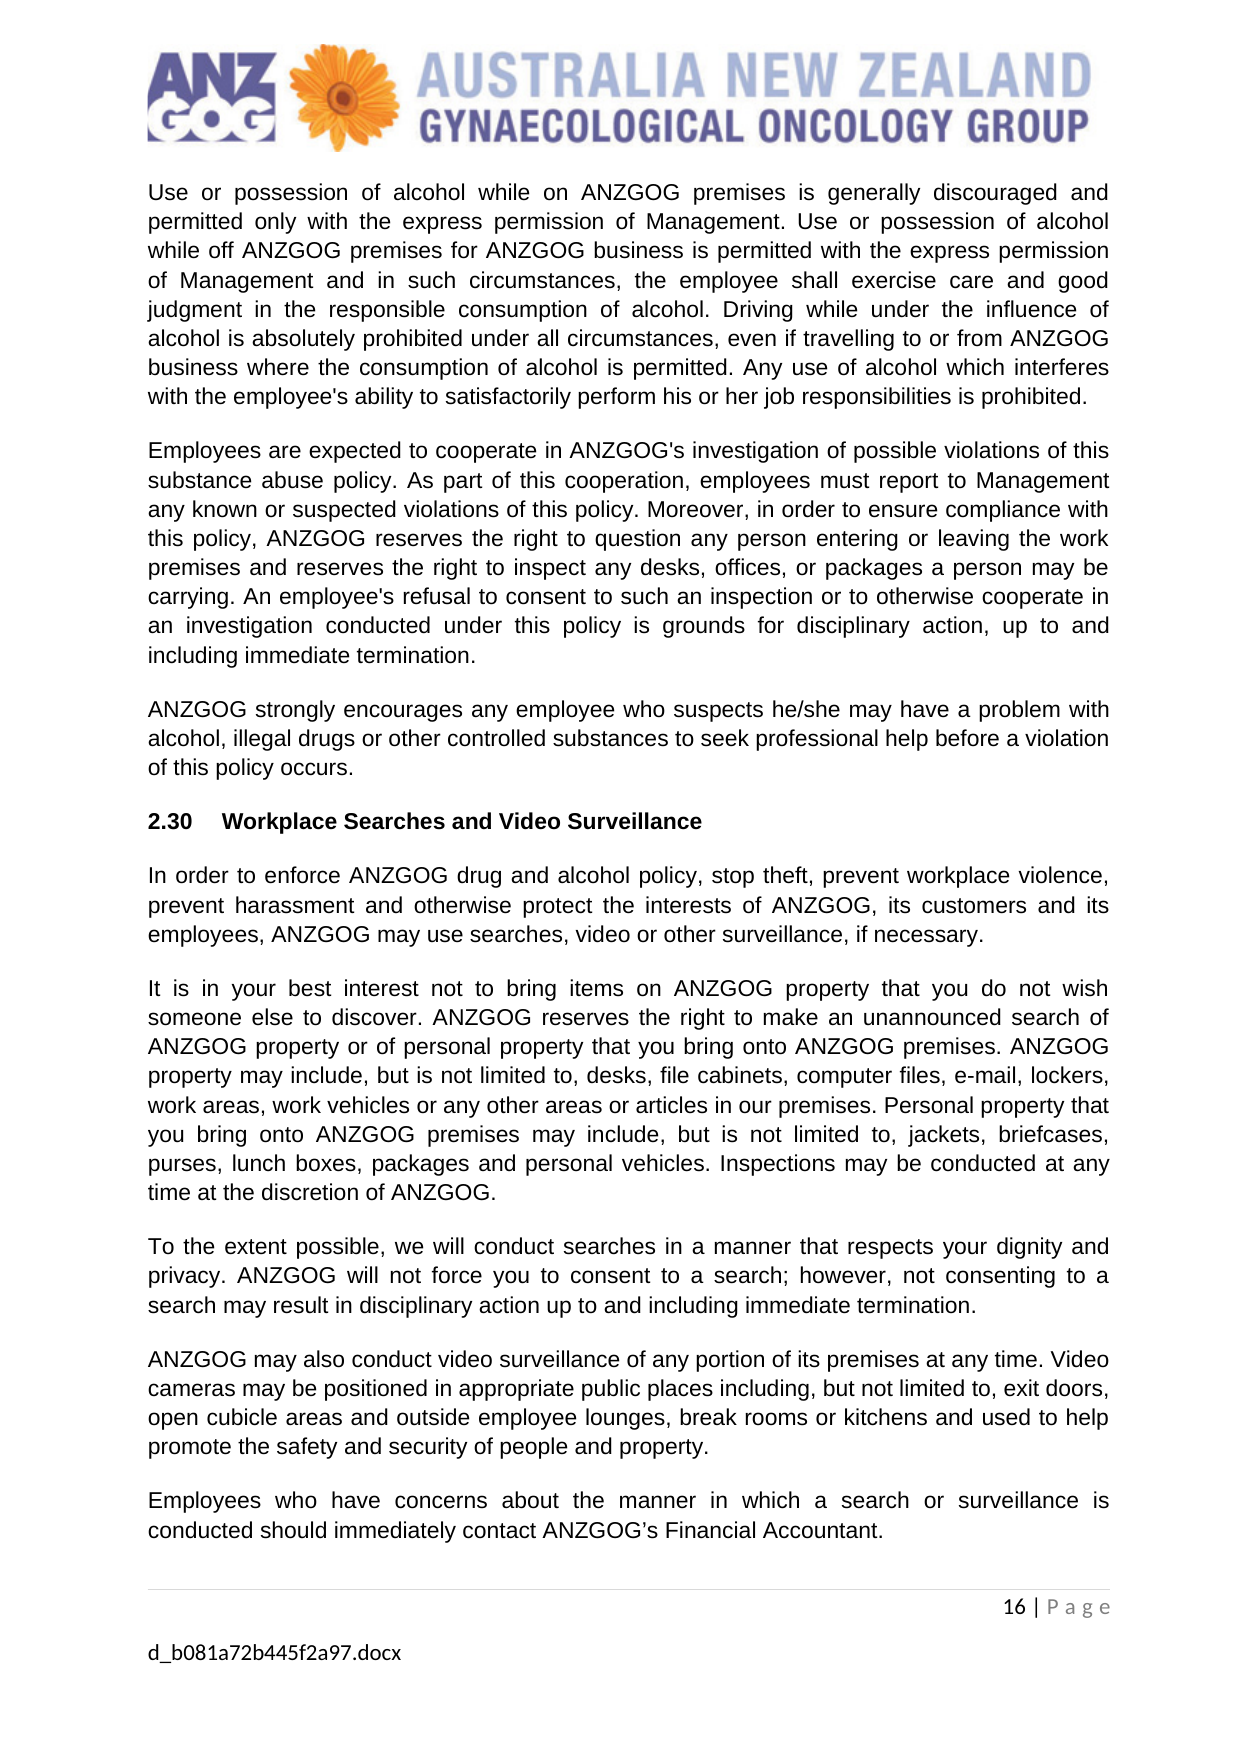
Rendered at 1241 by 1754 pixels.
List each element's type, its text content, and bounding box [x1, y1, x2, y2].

text ANZGOG may also conduct video surveillance of any portion of its premises at any time. Video cameras may be positioned in appropriate public places including, but not limited to, exit doors, open cubicle areas and outside employee lounges, break rooms or kitchens and used to help promote the safety and security of people and property. [148, 1344, 1110, 1461]
text Use or possession of alcohol while on ANZGOG premises is generally discouraged and permitted only with the express permission of Management. Use or possession of alcohol while off ANZGOG premises for ANZGOG business is permitted with the express permission of Management and in such circumstances, the employee shall exercise care and good judgment in the responsible consumption of alcohol. Driving while under the influence of alcohol is absolutely prohibited under all circumstances, even if travelling to or from ANZGOG business where the consumption of alcohol is permitted. Any use of alcohol which interferes with the employee's ability to satisfactorily perform his or her job responsibilities is prohibited. [148, 177, 1110, 411]
picture [147, 44, 1111, 152]
text To the extent possible, we will conduct searches in a manner that respects your dignity and privacy. ANZGOG will not force you to consent to a search; however, not consenting to a search may result in disciplinary action up to and including immediate termination. [148, 1231, 1110, 1319]
text In order to enforce ANZGOG drug and alcohol policy, stop theft, prevent workplace violence, prevent harassment and otherwise protect the interests of ANZGOG, its customers and its employees, ANZGOG may use searches, video or other surveillance, if necessary. [148, 861, 1110, 948]
text ANZGOG strongly encourages any employee who suspects he/she may have a problem with alcohol, illegal drugs or other controlled substances to seek professional help before a violation of this policy occurs. [148, 694, 1110, 781]
text Employees are expected to cooperate in ANZGOG's investigation of possible violations of this substance abuse policy. As part of this cooperation, employees must report to Management any known or suspected violations of this policy. Moreover, in order to ensure compliance with this policy, ANZGOG reserves the right to question any person entering or leaving the work premises and reserves the right to inspect any desks, offices, or packages a person may be carrying. An employee's refusal to consent to such an inspection or to otherwise cooperate in an investigation conducted under this policy is grounds for disciplinary action, up to and including immediate termination. [148, 436, 1110, 669]
text Employees who have concerns about the manner in which a search or surveillance is conducted should immediately contact ANZGOG’s Financial Accountant. [148, 1486, 1110, 1544]
subtitle Workplace Searches and Video Surveillance [148, 806, 1110, 836]
text It is in your best interest not to bring items on ANZGOG property that you do not wish someone else to discover. ANZGOG reserves the right to make an unannounced search of ANZGOG property or of personal property that you bring onto ANZGOG premises. ANZGOG property may include, but is not limited to, desks, file cabinets, computer files, e-mail, lockers, work areas, work vehicles or any other areas or articles in our premises. Personal property that you bring onto ANZGOG premises may include, but is not limited to, jackets, briefcases, purses, lunch boxes, packages and personal vehicles. Inspections may be conducted at any time at the discretion of ANZGOG. [148, 973, 1110, 1206]
